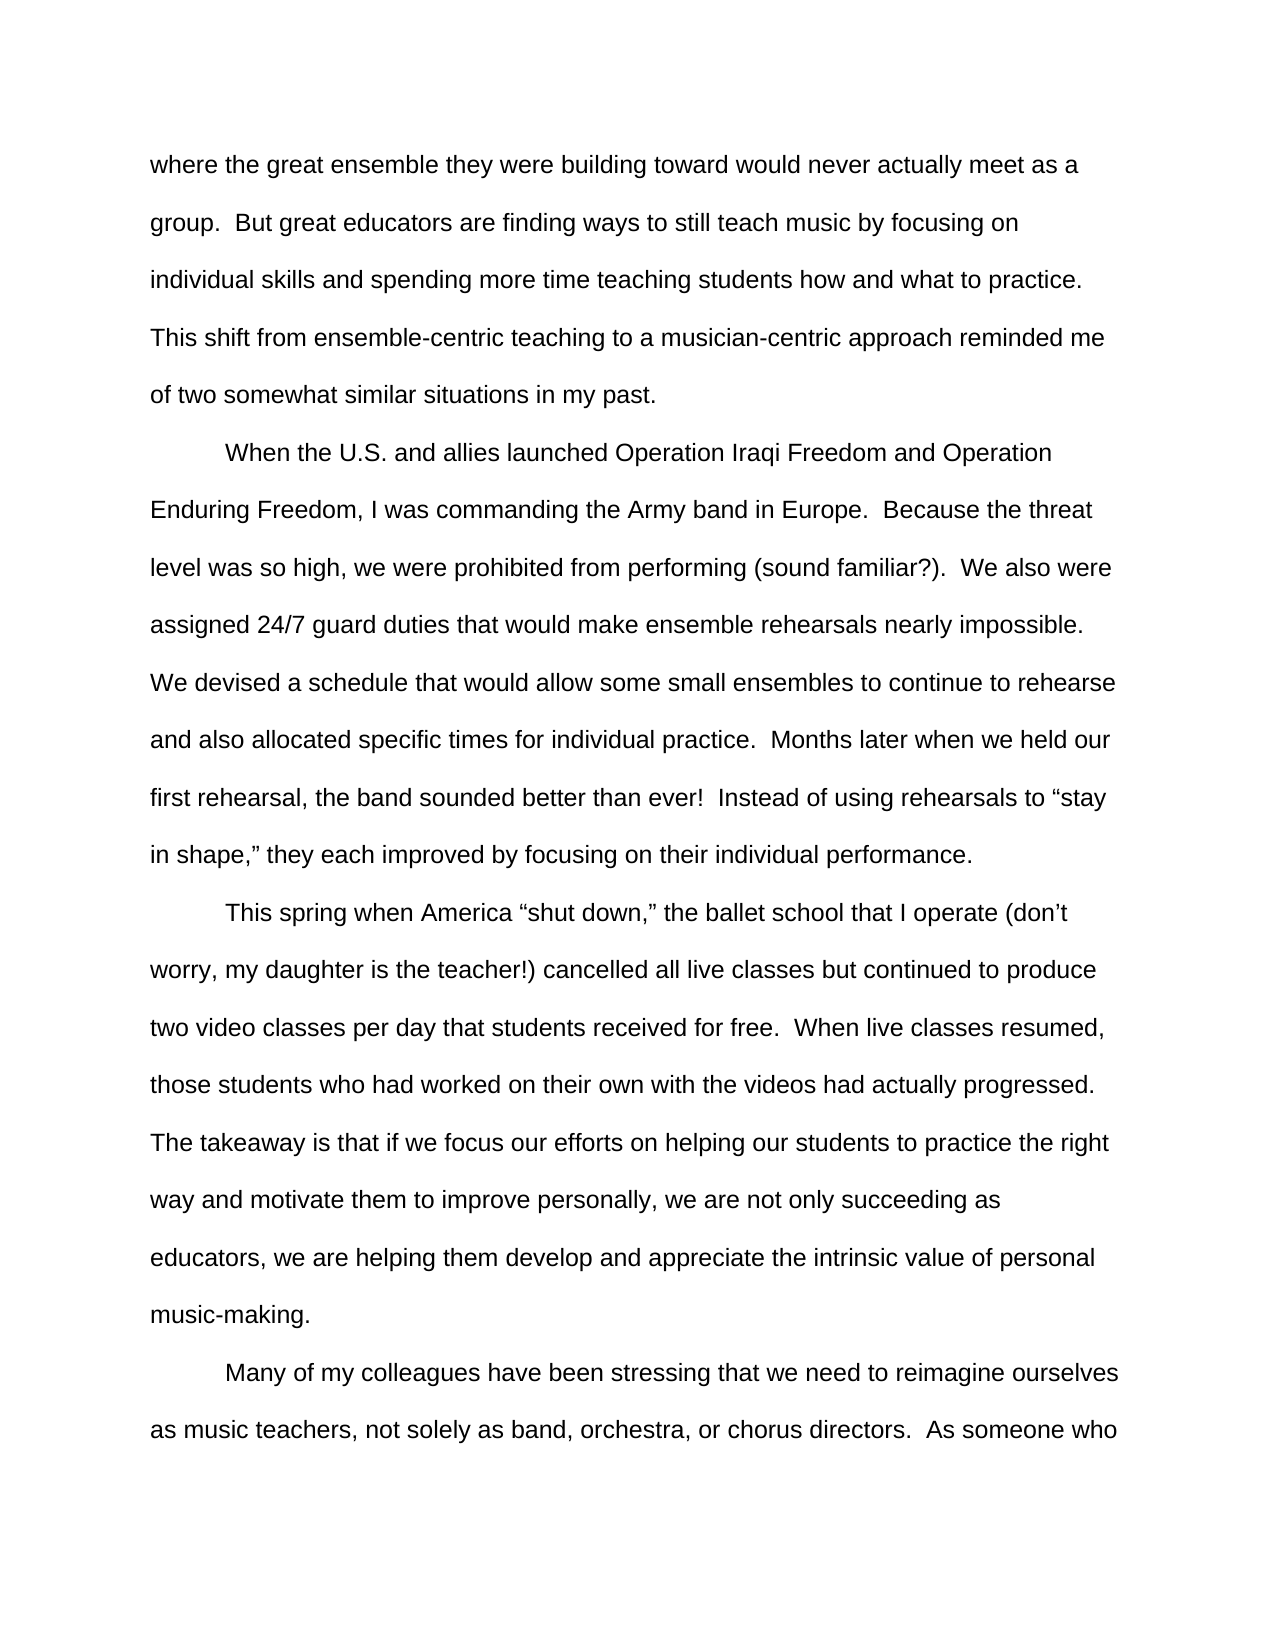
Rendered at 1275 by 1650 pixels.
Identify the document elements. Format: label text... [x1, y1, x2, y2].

text When the U.S. and allies launched Operation Iraqi Freedom and Operation Enduring Freedom, I was commanding the Army band in Europe. Because the threat level was so high, we were prohibited from performing (sound familiar?). We also were assigned 24/7 guard duties that would make ensemble rehearsals nearly impossible. We devised a schedule that would allow some small ensembles to continue to rehearse and also allocated specific times for individual practice. Months later when we held our first rehearsal, the band sounded better than ever! Instead of using rehearsals to “stay in shape,” they each improved by focusing on their individual performance. [150, 437, 1125, 869]
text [150, 1357, 1125, 1444]
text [150, 150, 1125, 409]
text This spring when America “shut down,” the ballet school that I operate (don’t worry, my daughter is the teacher!) cancelled all live classes but continued to produce two video classes per day that students received for free. When live classes resumed, those students who had worked on their own with the videos had actually progressed. The takeaway is that if we focus our efforts on helping our students to practice the right way and motivate them to improve personally, we are not only succeeding as educators, we are helping them develop and appreciate the intrinsic value of personal music-making. [150, 897, 1125, 1329]
